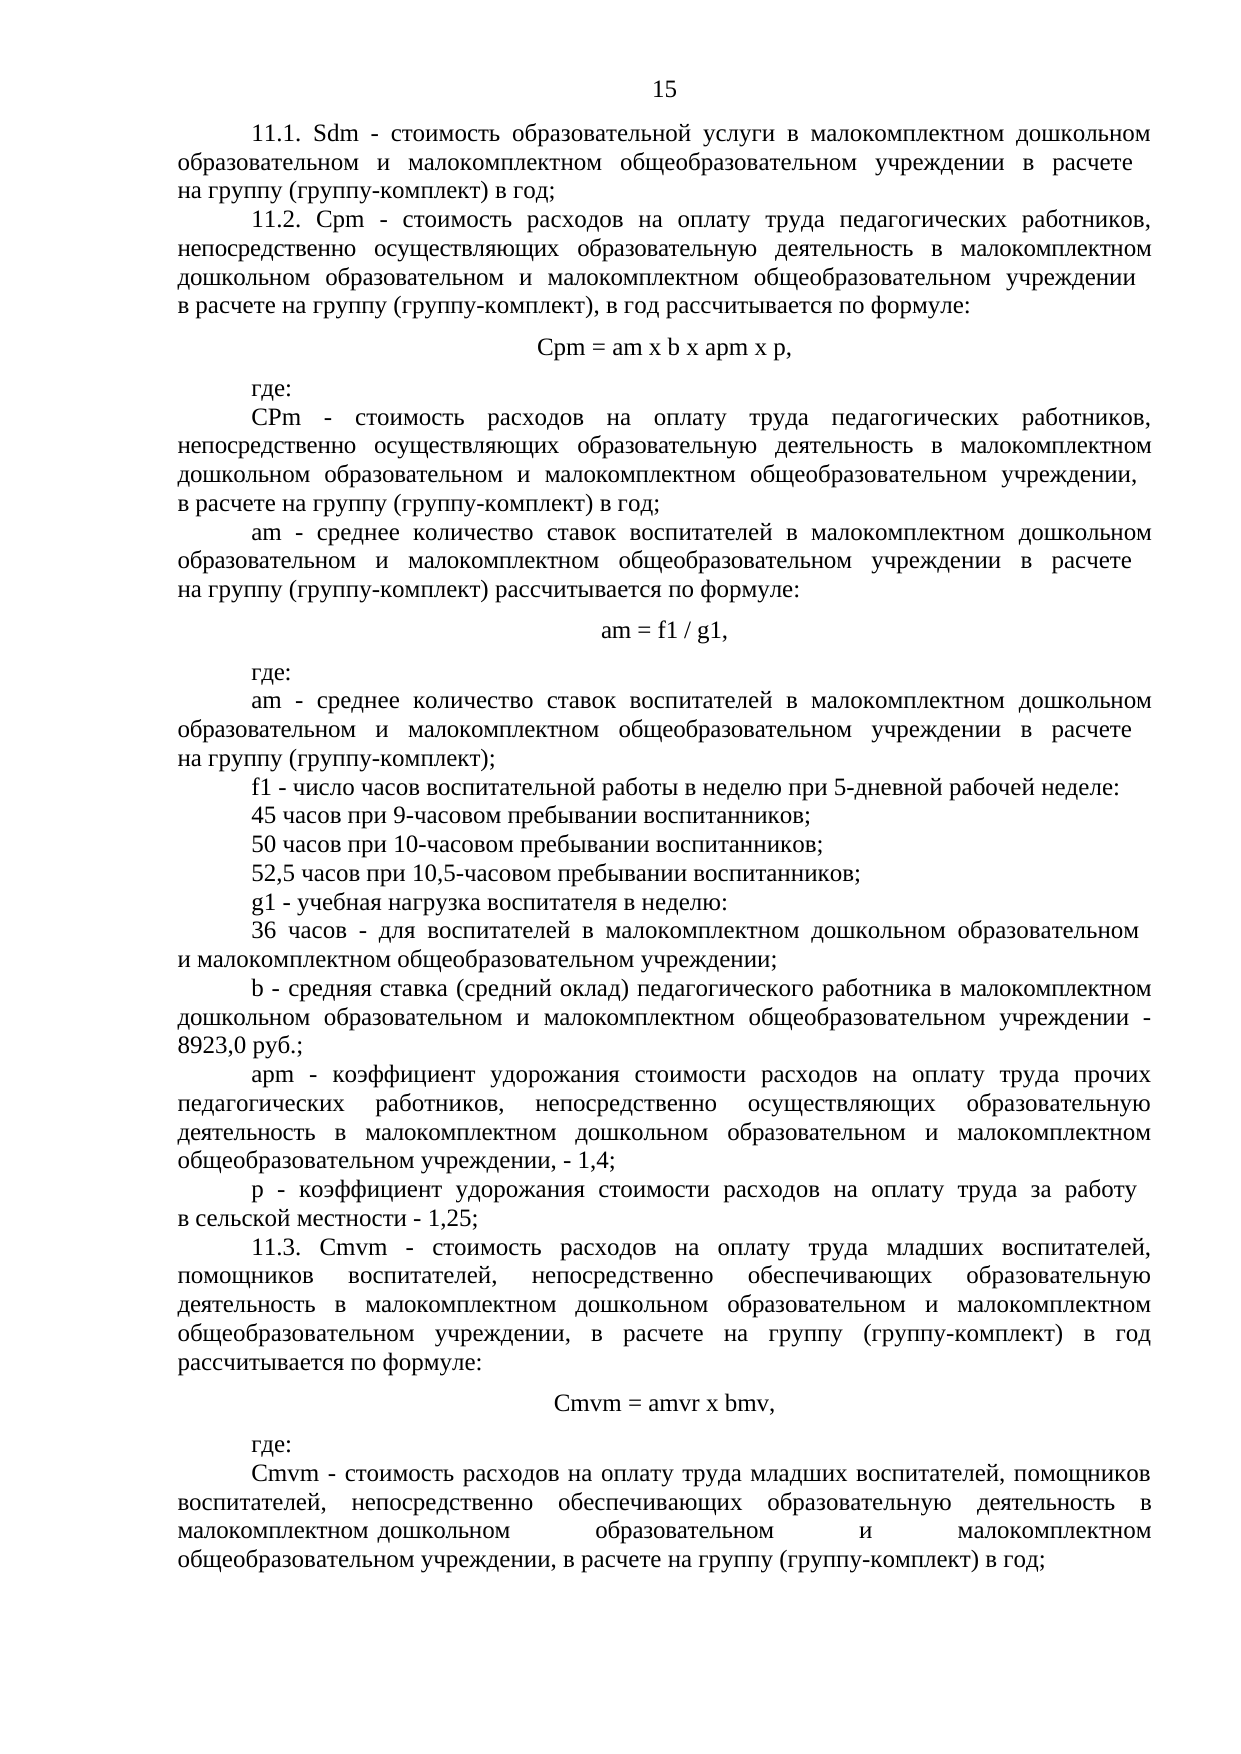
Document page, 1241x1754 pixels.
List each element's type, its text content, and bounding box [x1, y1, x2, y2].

text 11.3. Cmvm - стоимость расходов на оплату труда младших воспитателей, помощников воспитателей, непосредственно обеспечивающих образовательную деятельность в малокомплектном дошкольном образовательном и малокомплектном общеобразовательном учреждении, в расчете на группу (группу-комплект) в год рассчитывается по формуле: [177, 1232, 1152, 1376]
text g1 - учебная нагрузка воспитателя в неделю: [177, 887, 1152, 916]
text am = f1 / g1, [177, 616, 1152, 644]
text где: [177, 1429, 1152, 1458]
text Cmvm = amvr x bmv, [177, 1388, 1152, 1417]
text 11.1. Sdm - стоимость образовательной услуги в малокомплектном дошкольном образовательном и малокомплектном общеобразовательном учреждении в расчете на группу (группу-комплект) в год; [177, 118, 1152, 204]
text 11.2. Cpm - стоимость расходов на оплату труда педагогических работников, непосредственно осуществляющих образовательную деятельность в малокомплектном дошкольном образовательном и малокомплектном общеобразовательном учреждении в расчете на группу (группу-комплект), в год рассчитывается по формуле: [177, 204, 1152, 319]
text Cpm = am x b x apm x p, [177, 332, 1152, 361]
text b - средняя ставка (средний оклад) педагогического работника в малокомплектном дошкольном образовательном и малокомплектном общеобразовательном учреждении - 8923,0 руб.; [177, 973, 1152, 1059]
text p - коэффициент удорожания стоимости расходов на оплату труда за работу в сельской местности - 1,25; [177, 1174, 1152, 1232]
text 45 часов при 9-часовом пребывании воспитанников; [177, 801, 1152, 829]
text 50 часов при 10-часовом пребывании воспитанников; [177, 829, 1152, 858]
text Cmvm - стоимость расходов на оплату труда младших воспитателей, помощников воспитателей, непосредственно обеспечивающих образовательную деятельность в малокомплектном дошкольном образовательном и малокомплектном общеобразовательном учреждении, в расчете на группу (группу-комплект) в год; [177, 1458, 1152, 1573]
text 52,5 часов при 10,5-часовом пребывании воспитанников; [177, 858, 1152, 887]
text где: [177, 373, 1152, 402]
text am - среднее количество ставок воспитателей в малокомплектном дошкольном образовательном и малокомплектном общеобразовательном учреждении в расчете на группу (группу-комплект); [177, 686, 1152, 772]
text CPm - стоимость расходов на оплату труда педагогических работников, непосредственно осуществляющих образовательную деятельность в малокомплектном дошкольном образовательном и малокомплектном общеобразовательном учреждении, в расчете на группу (группу-комплект) в год; [177, 402, 1152, 517]
text f1 - число часов воспитательной работы в неделю при 5-дневной рабочей неделе: [177, 772, 1152, 801]
text где: [177, 657, 1152, 686]
text am - среднее количество ставок воспитателей в малокомплектном дошкольном образовательном и малокомплектном общеобразовательном учреждении в расчете на группу (группу-комплект) рассчитывается по формуле: [177, 517, 1152, 603]
text 36 часов - для воспитателей в малокомплектном дошкольном образовательном и малокомплектном общеобразовательном учреждении; [177, 916, 1152, 973]
text apm - коэффициент удорожания стоимости расходов на оплату труда прочих педагогических работников, непосредственно осуществляющих образовательную деятельность в малокомплектном дошкольном образовательном и малокомплектном общеобразовательном учреждении, - 1,4; [177, 1059, 1152, 1174]
